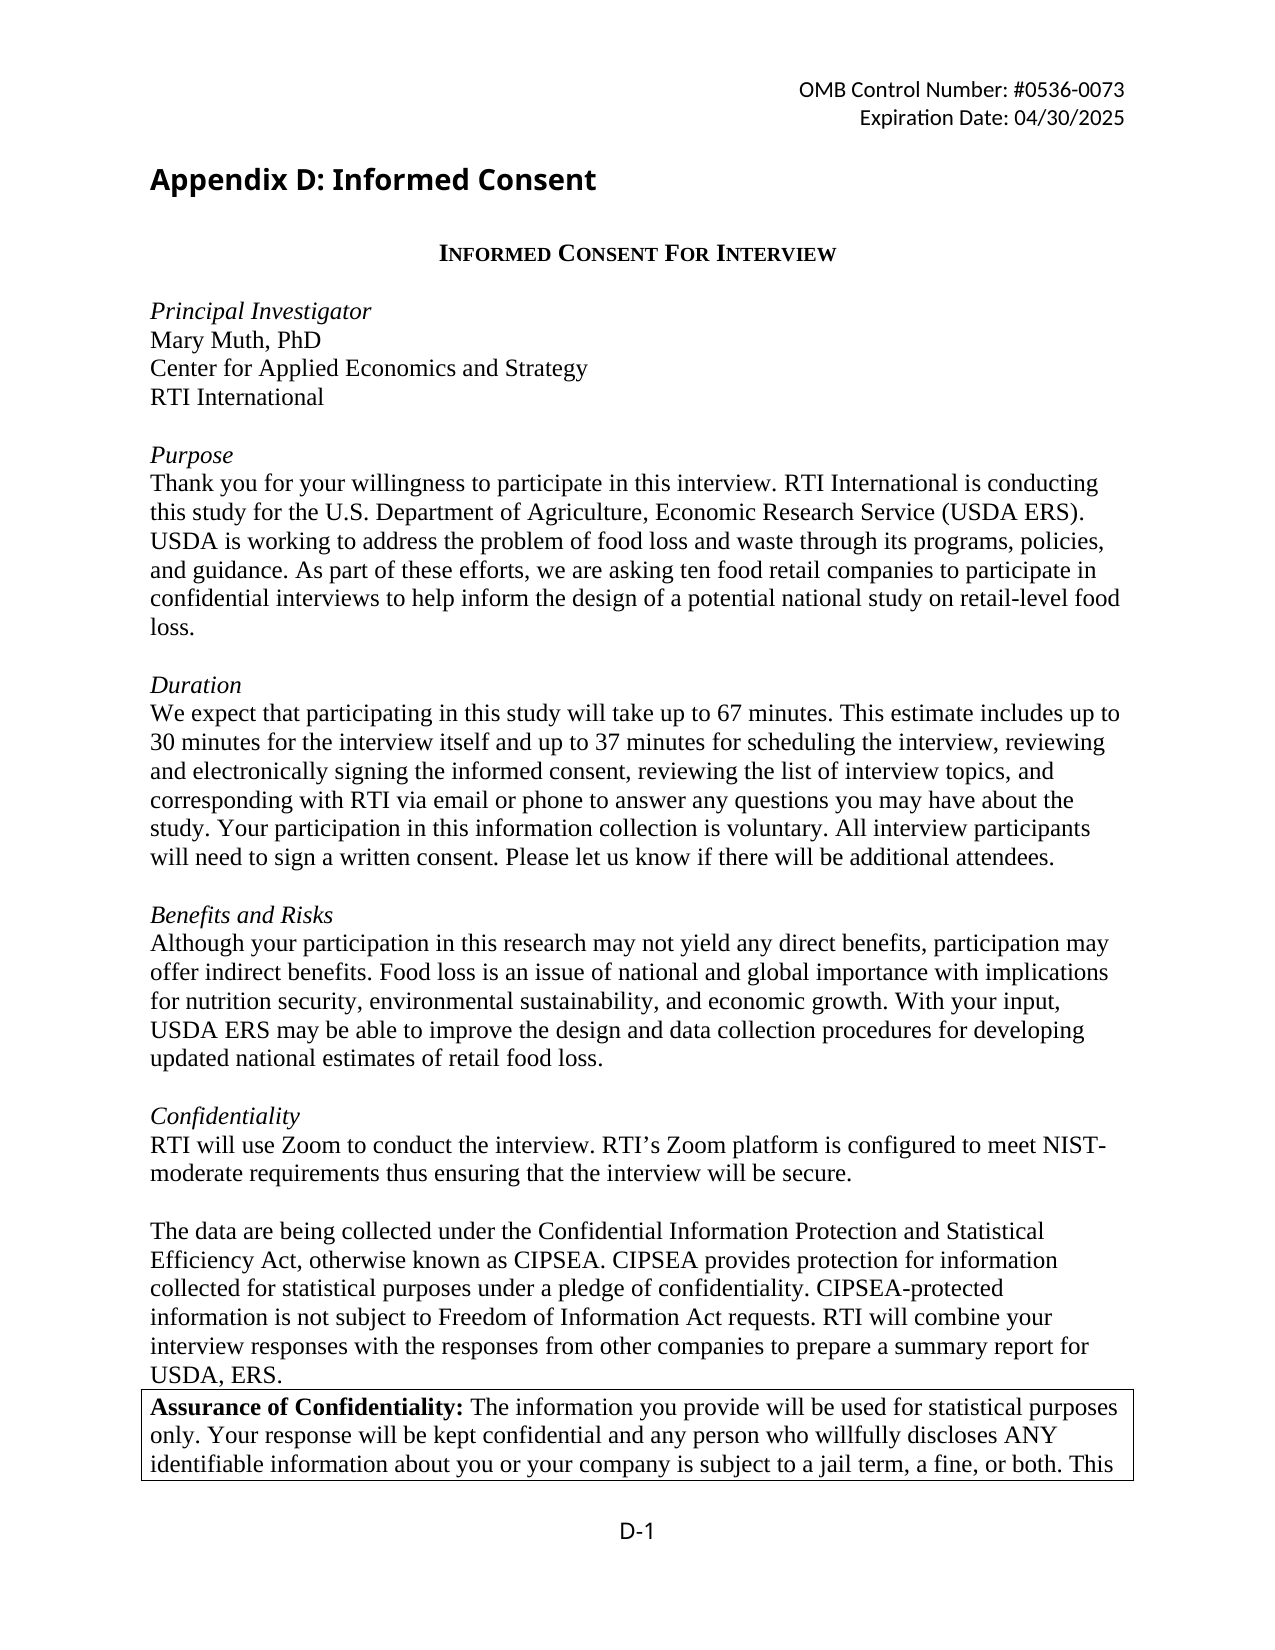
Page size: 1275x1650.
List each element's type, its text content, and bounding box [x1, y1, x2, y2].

text The data are being collected under the Confidential Information Protection and Statistical Efficiency Act, otherwise known as CIPSEA. CIPSEA provides protection for information collected for statistical purposes under a pledge of confidentiality. CIPSEA-protected information is not subject to Freedom of Information Act requests. RTI will combine your interview responses with the responses from other companies to prepare a summary report for USDA, ERS. [150, 1216, 1125, 1388]
text Although your participation in this research may not yield any direct benefits, participation may offer indirect benefits. Food loss is an issue of national and global importance with implications for nutrition security, environmental sustainability, and economic growth. With your input, USDA ERS may be able to improve the design and data collection procedures for developing updated national estimates of retail food loss. [150, 928, 1125, 1072]
text Principal Investigator [150, 296, 1125, 325]
text Confidentiality [150, 1101, 1125, 1130]
text RTI International [150, 382, 1125, 411]
text Appendix D: Informed Consent [150, 159, 1125, 199]
text Informed Consent For Interview [150, 238, 1125, 267]
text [142, 1390, 1133, 1480]
text Benefits and Risks [150, 900, 1125, 928]
text RTI will use Zoom to conduct the interview. RTI’s Zoom platform is configured to meet NIST-moderate requirements thus ensuring that the interview will be secure. [150, 1130, 1125, 1187]
text Purpose [150, 440, 1125, 468]
text Mary Muth, PhD [150, 325, 1125, 353]
text Thank you for your willingness to participate in this interview. RTI International is conducting this study for the U.S. Department of Agriculture, Economic Research Service (USDA ERS). USDA is working to address the problem of food loss and waste through its programs, policies, and guidance. As part of these efforts, we are asking ten food retail companies to participate in confidential interviews to help inform the design of a potential national study on retail-level food loss. [150, 468, 1125, 641]
text Center for Applied Economics and Strategy [150, 353, 1125, 382]
text Duration [150, 670, 1125, 698]
text We expect that participating in this study will take up to 67 minutes. This estimate includes up to 30 minutes for the interview itself and up to 37 minutes for scheduling the interview, reviewing and electronically signing the informed consent, reviewing the list of interview topics, and corresponding with RTI via email or phone to answer any questions you may have about the study. Your participation in this information collection is voluntary. All interview participants will need to sign a written consent. Please let us know if there will be additional attendees. [150, 698, 1125, 871]
